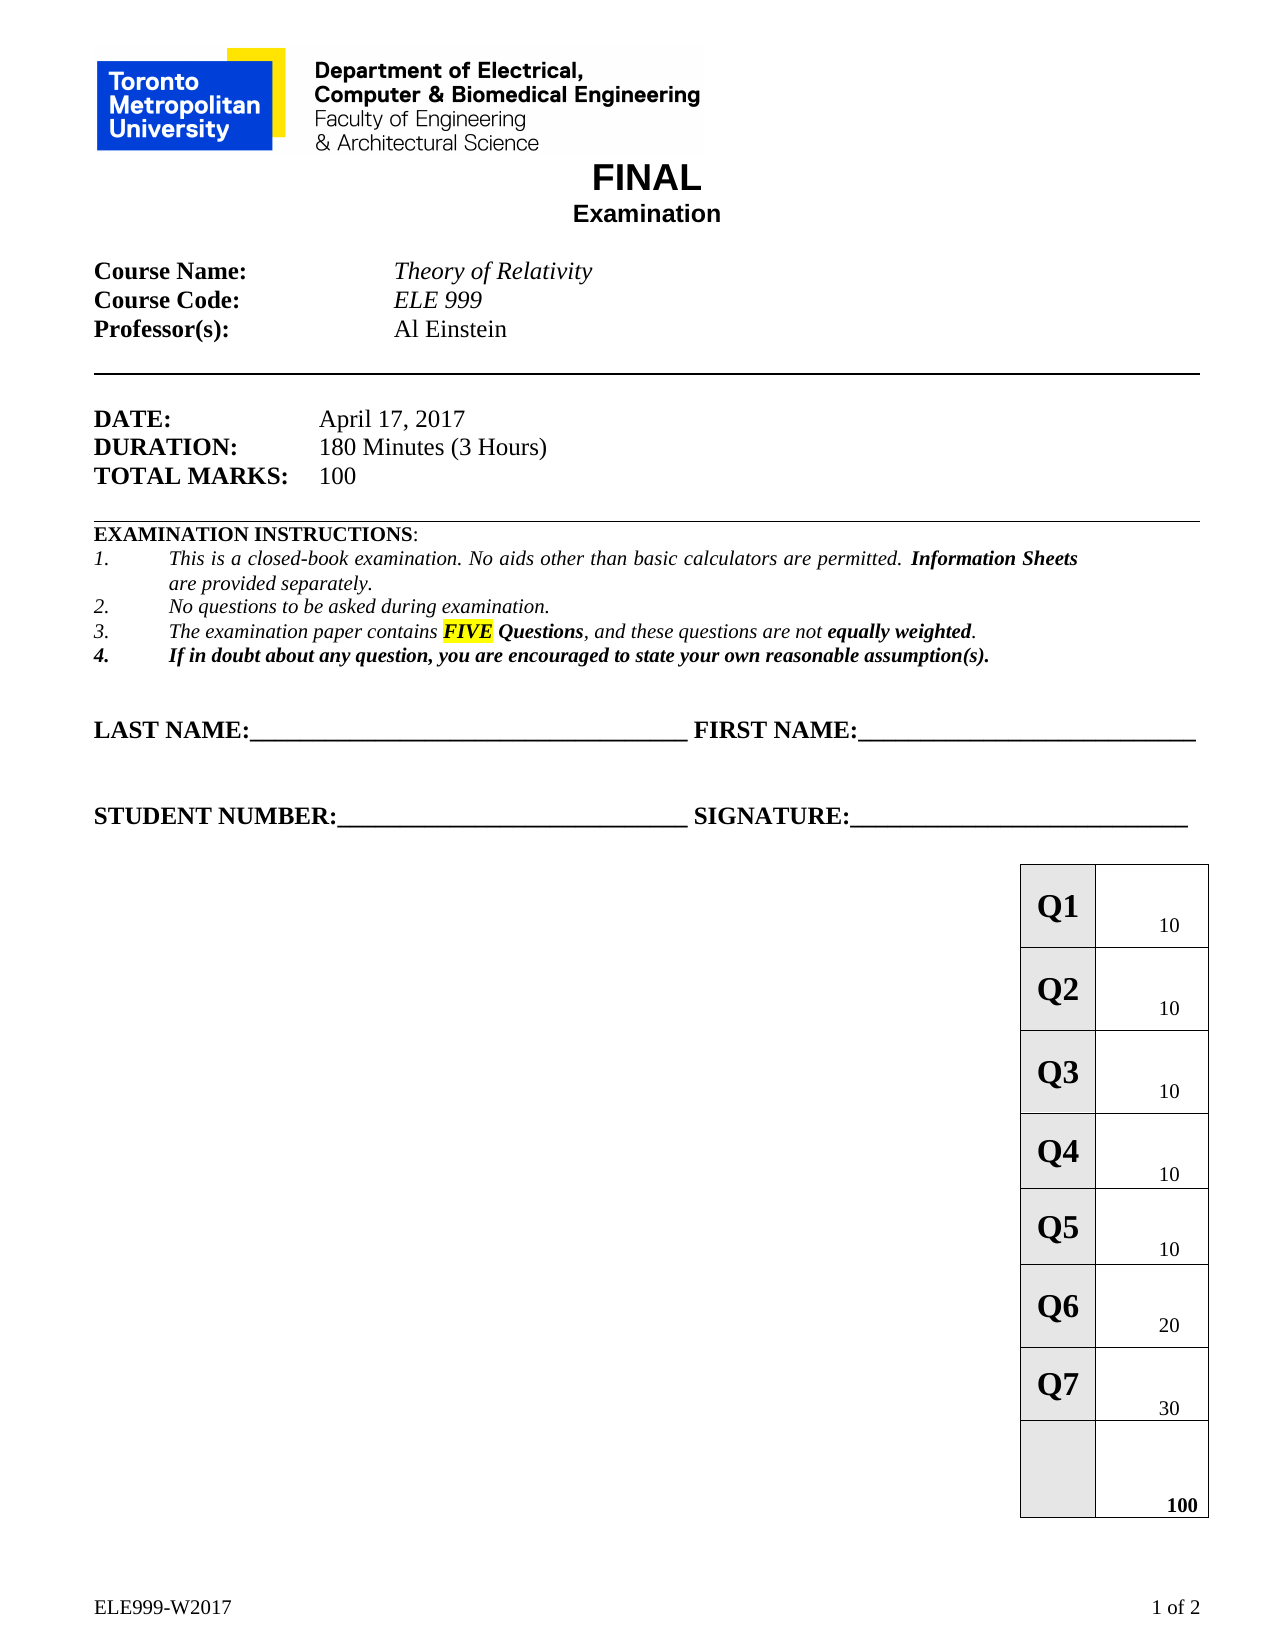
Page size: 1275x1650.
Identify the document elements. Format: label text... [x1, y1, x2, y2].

table_cell 10 [1096, 1114, 1208, 1188]
picture [93, 44, 704, 156]
table_cell 20 [1096, 1265, 1208, 1347]
table_cell Q3 [1021, 1031, 1095, 1112]
list This is a closed-book examination. No aids other than basic calculators are permitted. Information Sheets are provided separately. [94, 546, 1078, 594]
text EXAMINATION INSTRUCTIONS: [94, 522, 1078, 546]
text Course Name: Theory of Relativity [94, 256, 1200, 285]
table_cell Q2 [1021, 948, 1095, 1030]
table_cell Q5 [1021, 1189, 1095, 1264]
table_cell 30 [1096, 1348, 1208, 1420]
table_cell 10 [1096, 1189, 1208, 1264]
text LAST NAME:___________________________________ FIRST NAME:___________________________ [94, 715, 1200, 743]
table_cell Q4 [1021, 1114, 1095, 1188]
table_cell 100 [1096, 1421, 1208, 1517]
text DATE: April 17, 2017 [94, 404, 1200, 432]
table_cell Q6 [1021, 1265, 1095, 1347]
list No questions to be asked during examination. [94, 594, 1078, 618]
table_cell Q7 [1021, 1348, 1095, 1420]
text TOTAL MARKS: 100 [94, 461, 1200, 490]
table_header Q1 [1021, 865, 1095, 947]
table_cell [1021, 1421, 1095, 1517]
list The examination paper contains FIVE Questions, and these questions are not equally weighted. [94, 618, 1078, 643]
text DURATION: 180 Minutes (3 Hours) [94, 432, 1200, 461]
subtitle FINAL [94, 156, 1200, 199]
table_cell 10 [1096, 1031, 1208, 1112]
text STUDENT NUMBER:____________________________ SIGNATURE:___________________________ [94, 801, 1200, 830]
table_cell 10 [1096, 948, 1208, 1030]
subtitle Examination [94, 199, 1200, 227]
text Course Code: ELE 999 [94, 285, 1200, 314]
list If in doubt about any question, you are encouraged to state your own reasonable assumption(s). [94, 643, 1078, 667]
text Professor(s): Al Einstein [94, 314, 1200, 342]
table_header 10 [1096, 865, 1208, 947]
